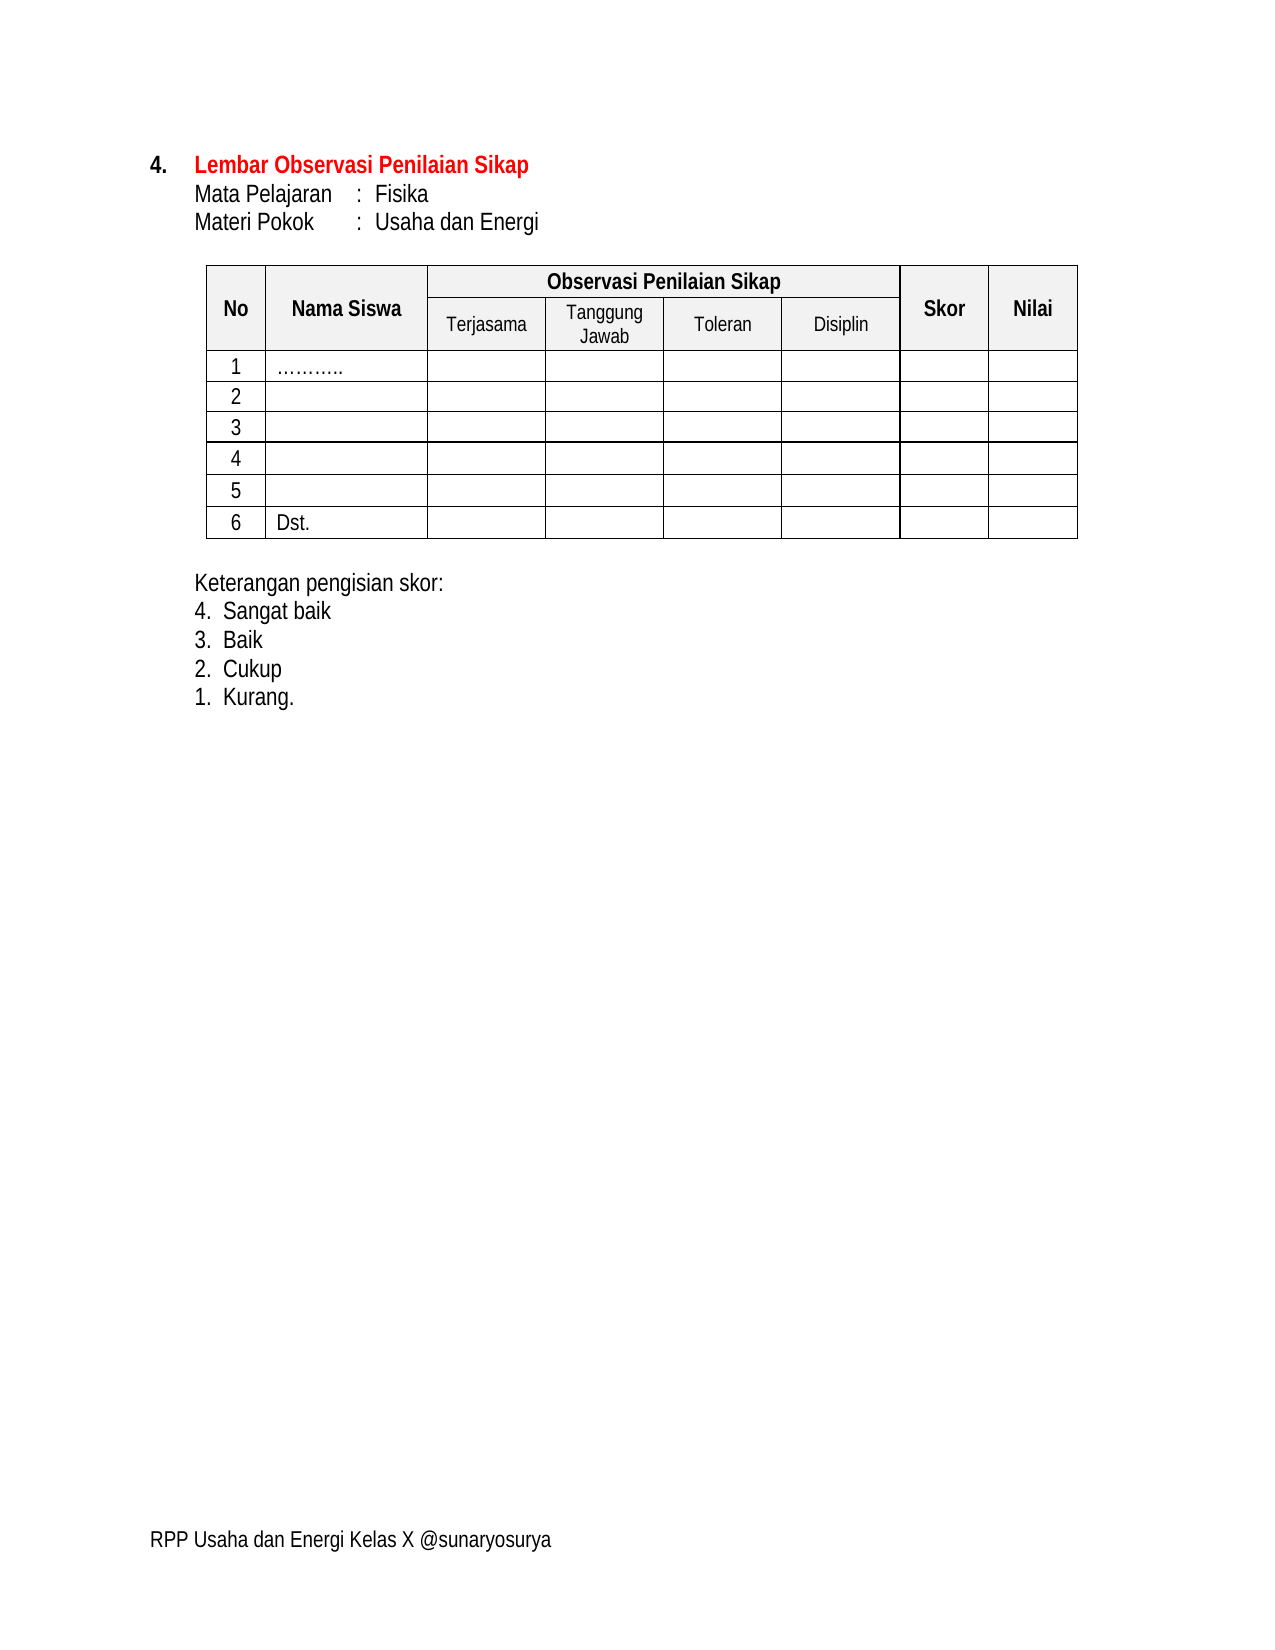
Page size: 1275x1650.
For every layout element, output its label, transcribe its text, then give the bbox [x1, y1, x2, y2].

table_cell [782, 382, 899, 411]
table_cell [664, 382, 781, 411]
table_cell Dst. [266, 507, 427, 538]
table_cell [428, 351, 545, 381]
table_cell 3 [207, 412, 265, 441]
table_header No [207, 266, 265, 350]
table_cell [428, 475, 545, 506]
table_cell [266, 475, 427, 506]
table_cell Tanggung Jawab [546, 298, 663, 350]
table_cell 5 [207, 475, 265, 506]
table_cell [782, 351, 899, 381]
table_cell [428, 443, 545, 473]
table_cell [782, 412, 899, 441]
table_cell [546, 412, 663, 441]
table_cell Toleran [664, 298, 781, 350]
table_cell [266, 443, 427, 473]
table_header Nama Siswa [266, 266, 427, 350]
text 1. Kurang. [194, 682, 1125, 711]
table_cell 2 [207, 382, 265, 411]
table_cell [664, 443, 781, 473]
table_cell [989, 443, 1077, 473]
text Materi Pokok : Usaha dan Energi [194, 207, 1125, 236]
table_cell [901, 507, 988, 538]
table_cell [782, 507, 899, 538]
table_cell 6 [207, 507, 265, 538]
table_cell Disiplin [782, 298, 899, 350]
table_cell [546, 382, 663, 411]
table_cell [901, 351, 988, 381]
table_cell ……….. [266, 351, 427, 381]
text 3. Baik [194, 625, 1125, 653]
table_cell [901, 382, 988, 411]
table_cell [546, 443, 663, 473]
table_header Skor [901, 266, 988, 350]
table_cell [901, 443, 988, 473]
list Lembar Observasi Penilaian Sikap [150, 150, 1125, 179]
text 4. Sangat baik [194, 596, 1125, 625]
text Mata Pelajaran : Fisika [194, 179, 1125, 207]
table_cell [664, 507, 781, 538]
text 2. Cukup [194, 653, 1125, 682]
table_cell [989, 412, 1077, 441]
table_cell [989, 507, 1077, 538]
table_cell [989, 351, 1077, 381]
table_cell [546, 507, 663, 538]
table_cell [664, 475, 781, 506]
table_cell [664, 412, 781, 441]
table_cell [428, 412, 545, 441]
table_header Observasi Penilaian Sikap [428, 266, 899, 297]
table_cell 4 [207, 443, 265, 473]
table_cell [664, 351, 781, 381]
table_cell [901, 412, 988, 441]
table_cell [266, 412, 427, 441]
text Keterangan pengisian skor: [194, 568, 1125, 596]
table_cell [989, 382, 1077, 411]
table_cell [428, 382, 545, 411]
table_cell [546, 351, 663, 381]
table_cell [782, 443, 899, 473]
table_cell [266, 382, 427, 411]
table_cell [989, 475, 1077, 506]
table_cell [428, 507, 545, 538]
table_cell [546, 475, 663, 506]
table_cell [901, 475, 988, 506]
table_cell 1 [207, 351, 265, 381]
table_cell Terjasama [428, 298, 545, 350]
table_header Nilai [989, 266, 1077, 350]
table_cell [782, 475, 899, 506]
